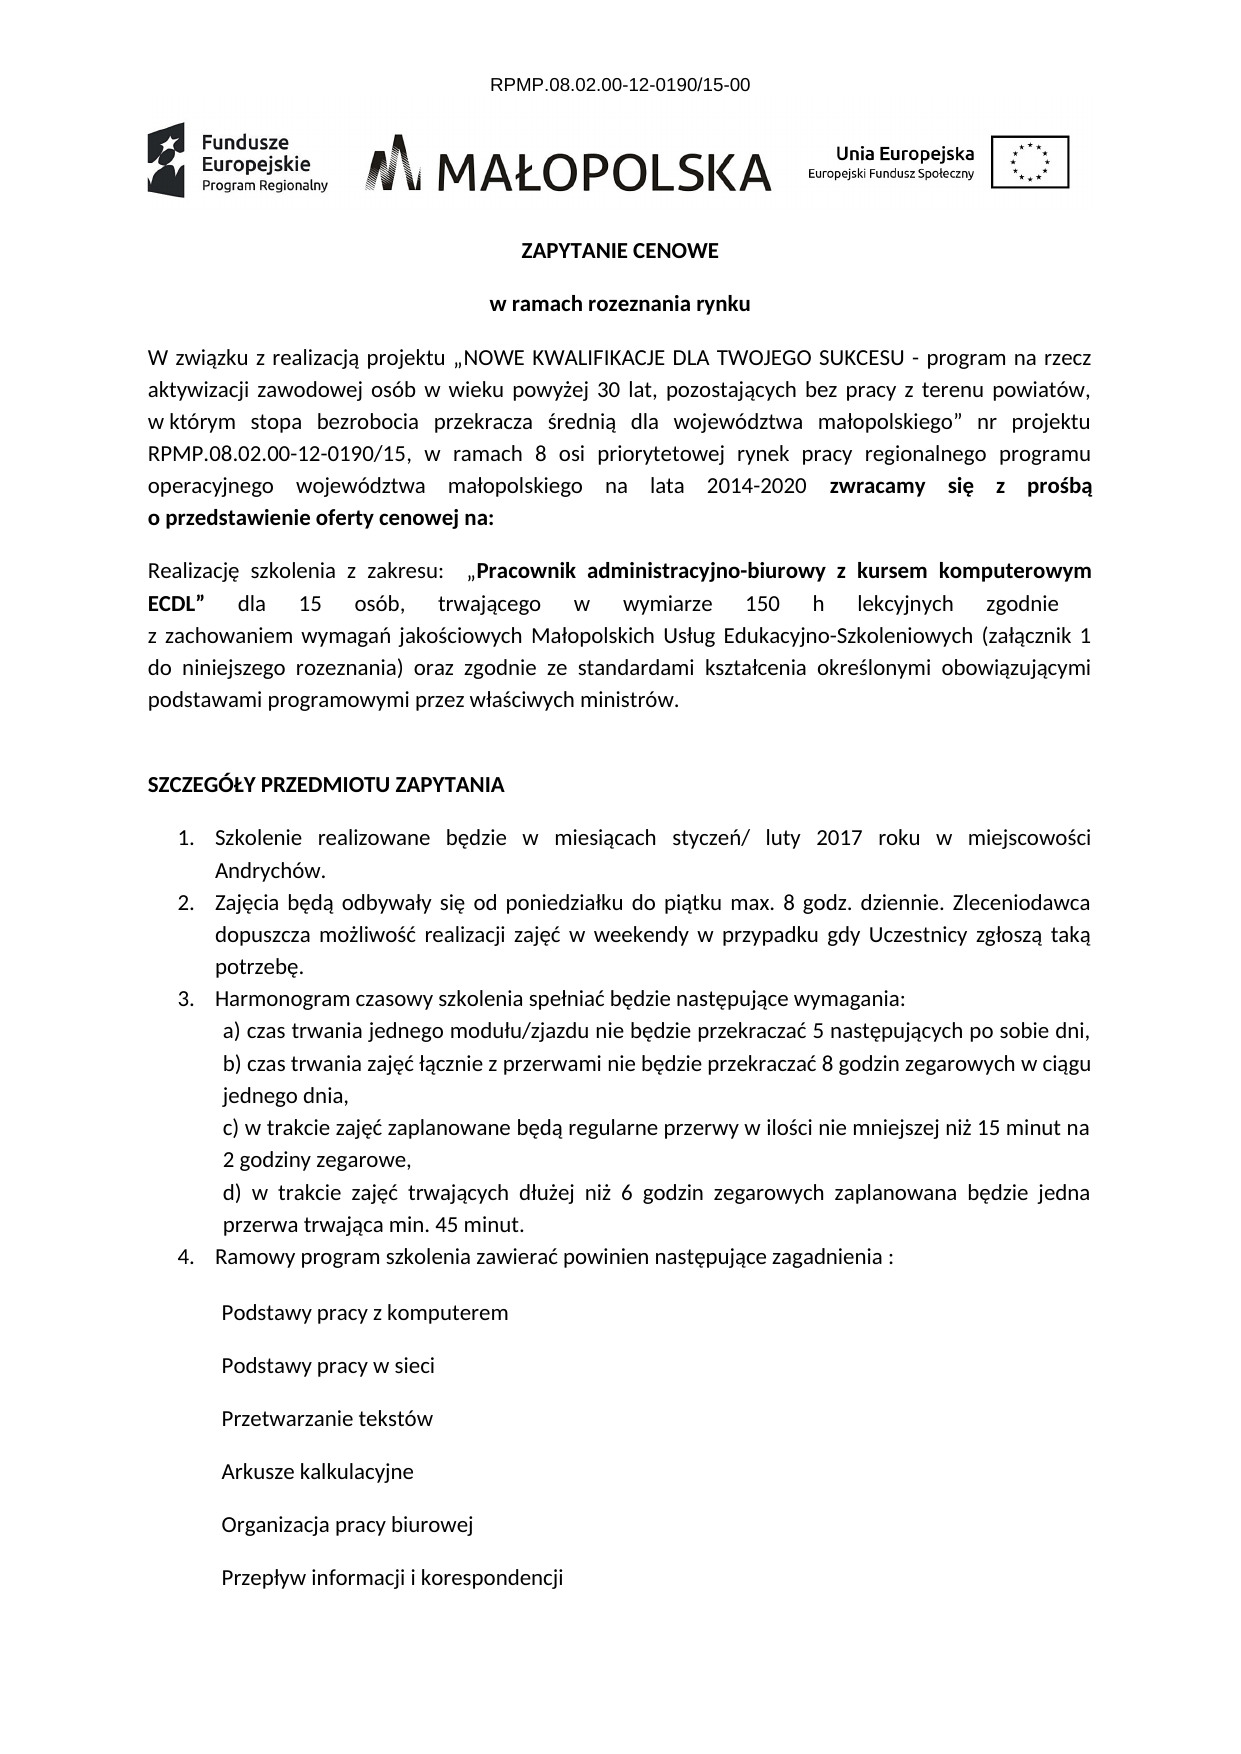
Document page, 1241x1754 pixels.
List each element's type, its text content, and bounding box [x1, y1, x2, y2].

list Szkolenie realizowane będzie w miesiącach styczeń/ luty 2017 roku w miejscowości Andrychów. [177, 823, 1093, 884]
text Realizację szkolenia z zakresu: „Pracownik administracyjno-biurowy z kursem komputerowym ECDL” dla 15 osób, trwającego w wymiarze 150 h lekcyjnych zgodnie z zachowaniem wymagań jakościowych Małopolskich Usług Edukacyjno-Szkoleniowych (załącznik 1 do niniejszego rozeznania) oraz zgodnie ze standardami kształcenia określonymi obowiązującymi podstawami programowymi przez właściwych ministrów. [148, 557, 1093, 713]
text d) w trakcie zajęć trwających dłużej niż 6 godzin zegarowych zaplanowana będzie jedna przerwa trwająca min. 45 minut. [223, 1178, 1093, 1238]
text Przepływ informacji i korespondencji [221, 1563, 1093, 1591]
text Arkusze kalkulacyjne [221, 1457, 1093, 1485]
text ZAPYTANIE CENOWE [148, 237, 1093, 264]
list Harmonogram czasowy szkolenia spełniać będzie następujące wymagania: [177, 984, 1093, 1012]
text Podstawy pracy w sieci [221, 1351, 1093, 1379]
text Przetwarzanie tekstów [221, 1404, 1093, 1432]
text w ramach rozeznania rynku [148, 289, 1093, 318]
picture [147, 95, 1093, 209]
text SZCZEGÓŁY PRZEDMIOTU ZAPYTANIA [148, 771, 1093, 798]
text Podstawy pracy z komputerem [221, 1298, 1093, 1326]
text c) w trakcie zajęć zaplanowane będą regularne przerwy w ilości nie mniejszej niż 15 minut na 2 godziny zegarowe, [223, 1113, 1093, 1173]
text Organizacja pracy biurowej [221, 1510, 1093, 1538]
list Ramowy program szkolenia zawierać powinien następujące zagadnienia : [177, 1242, 1093, 1270]
text W związku z realizacją projektu „NOWE KWALIFIKACJE DLA TWOJEGO SUKCESU - program na rzecz aktywizacji zawodowej osób w wieku powyżej 30 lat, pozostających bez pracy z terenu powiatów, w którym stopa bezrobocia przekracza średnią dla województwa małopolskiego” nr projektu RPMP.08.02.00-12-0190/15, w ramach 8 osi priorytetowej rynek pracy regionalnego programu operacyjnego województwa małopolskiego na lata 2014-2020 zwracamy się z prośbą o przedstawienie oferty cenowej na: [148, 343, 1093, 532]
list Zajęcia będą odbywały się od poniedziałku do piątku max. 8 godz. dziennie. Zleceniodawca dopuszcza możliwość realizacji zajęć w weekendy w przypadku gdy Uczestnicy zgłoszą taką potrzebę. [177, 888, 1093, 980]
text a) czas trwania jednego modułu/zjazdu nie będzie przekraczać 5 następujących po sobie dni, b) czas trwania zajęć łącznie z przerwami nie będzie przekraczać 8 godzin zegarowych w ciągu jednego dnia, [223, 1017, 1093, 1109]
